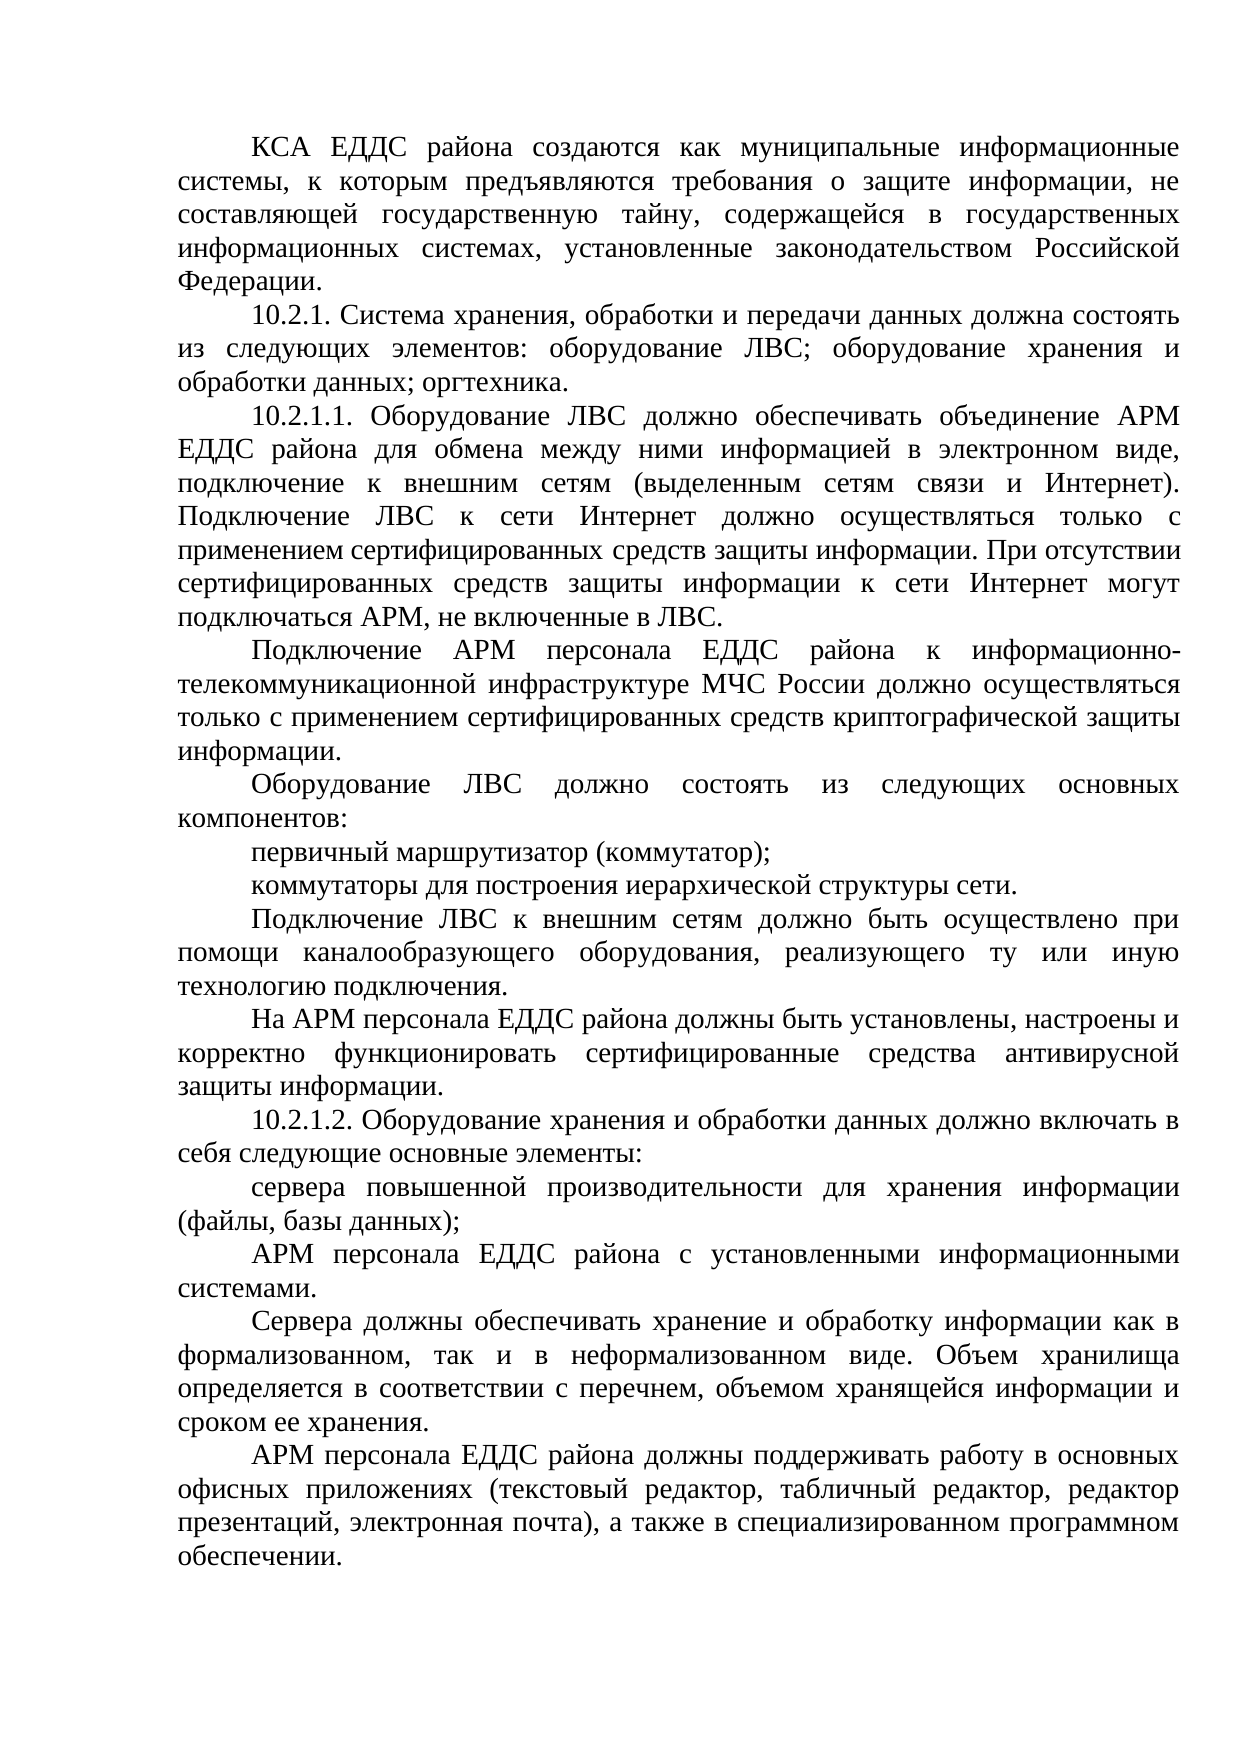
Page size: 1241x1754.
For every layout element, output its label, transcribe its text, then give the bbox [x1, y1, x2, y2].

text сервера повышенной производительности для хранения информации (файлы, базы данных); [177, 1169, 1181, 1237]
text АРМ персонала ЕДДС района должны поддерживать работу в основных офисных приложениях (текстовый редактор, табличный редактор, редактор презентаций, электронная почта), а также в специализированном программном обеспечении. [177, 1438, 1180, 1572]
text Подключение АРМ персонала ЕДДС района к информационно-телекоммуникационной инфраструктуре МЧС России должно осуществляться только с применением сертифицированных средств криптографической защиты информации. [177, 633, 1181, 767]
text 10.2.1.1. Оборудование ЛВС должно обеспечивать объединение АРМ ЕДДС района для обмена между ними информацией в электронном виде, подключение к внешним сетям (выделенным сетям связи и Интернет). Подключение ЛВС к сети Интернет должно осуществляться только с применением сертифицированных средств защиты информации. При отсутствии сертифицированных средств защиты информации к сети Интернет могут подключаться АРМ, не включенные в ЛВС. [177, 398, 1181, 633]
text Подключение ЛВС к внешним сетям должно быть осуществлено при помощи каналообразующего оборудования, реализующего ту или иную технологию подключения. [177, 901, 1180, 1002]
text Сервера должны обеспечивать хранение и обработку информации как в формализованном, так и в неформализованном виде. Объем хранилища определяется в соответствии с перечнем, объемом хранящейся информации и сроком ее хранения. [177, 1304, 1181, 1438]
text 10.2.1. Система хранения, обработки и передачи данных должна состоять из следующих элементов: оборудование ЛВС; оборудование хранения и обработки данных; оргтехника. [177, 297, 1181, 398]
text коммутаторы для построения иерархической структуры сети. [251, 868, 1181, 901]
text КСА ЕДДС района создаются как муниципальные информационные системы, к которым предъявляются требования о защите информации, не составляющей государственную тайну, содержащейся в государственных информационных системах, установленные законодательством Российской Федерации. [177, 130, 1181, 297]
text На АРМ персонала ЕДДС района должны быть установлены, настроены и корректно функционировать сертифицированные средства антивирусной защиты информации. [177, 1002, 1180, 1102]
text первичный маршрутизатор (коммутатор); [251, 834, 1181, 868]
text АРМ персонала ЕДДС района с установленными информационными системами. [177, 1237, 1181, 1304]
text Оборудование ЛВС должно состоять из следующих основных компонентов: [177, 767, 1180, 834]
text 10.2.1.2. Оборудование хранения и обработки данных должно включать в себя следующие основные элементы: [177, 1102, 1181, 1169]
